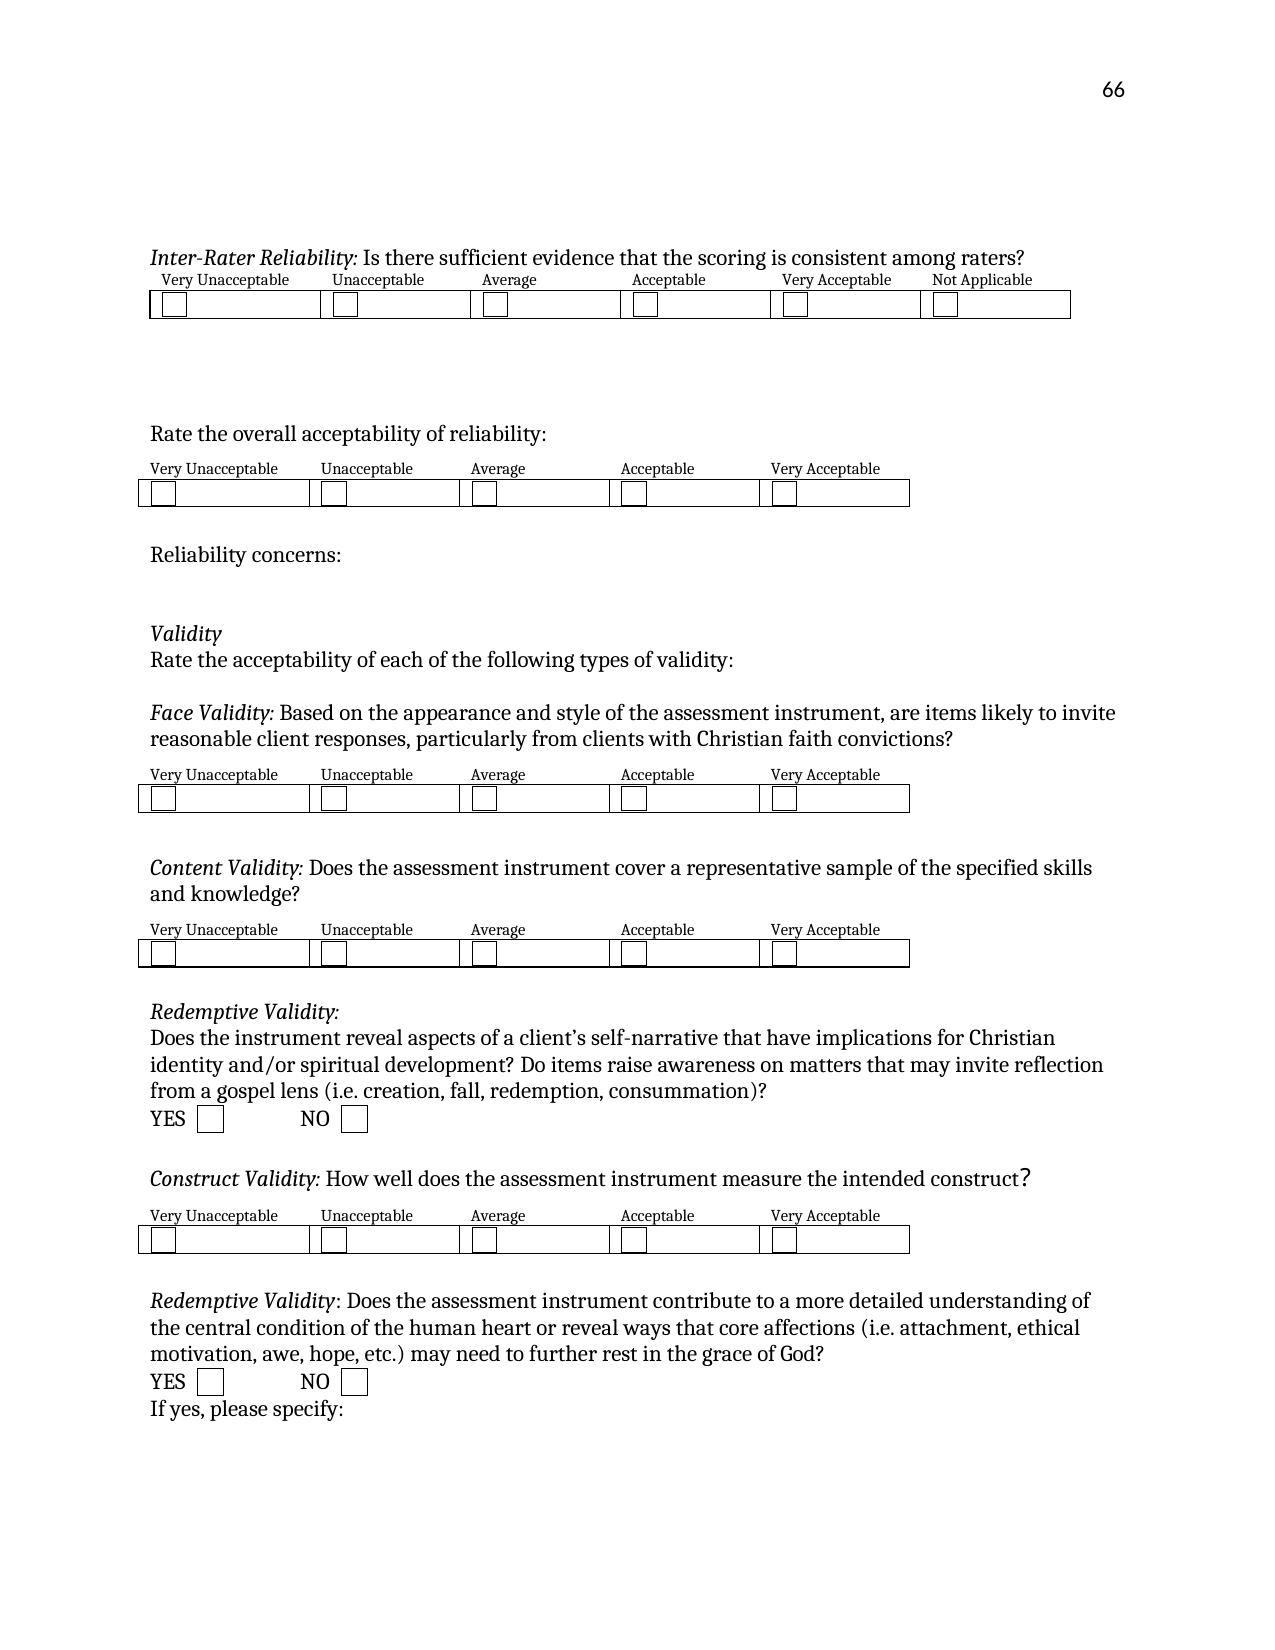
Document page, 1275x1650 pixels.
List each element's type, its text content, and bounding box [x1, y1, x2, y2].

table_cell [460, 1226, 609, 1253]
table_cell [921, 291, 1070, 317]
table_header Acceptable [621, 271, 771, 290]
table_cell [610, 1226, 759, 1253]
table_header Average [459, 765, 609, 784]
table_cell [139, 940, 309, 966]
table_cell [139, 785, 309, 812]
text Construct Validity: How well does the assessment instrument measure the intended construct? [150, 1159, 1125, 1193]
table_cell [310, 940, 459, 966]
text Content Validity: Does the assessment instrument cover a representative sample of the specified skills and knowledge? [150, 854, 1125, 907]
table_cell [151, 291, 320, 317]
table_header Acceptable [609, 1206, 759, 1225]
text Inter-Rater Reliability: Is there sufficient evidence that the scoring is consistent among raters? [150, 244, 1125, 271]
text Does the instrument reveal aspects of a client’s self-narrative that have implications for Christian identity and/or spiritual development? Do items raise awareness on matters that may invite reflection from a gospel lens (i.e. creation, fall, redemption, consummation)? YES NO [150, 1025, 1125, 1133]
table_header Very Acceptable [759, 765, 909, 784]
table_cell [610, 480, 759, 506]
table_header Acceptable [609, 920, 759, 939]
table_header Average [459, 920, 609, 939]
text Reliability concerns: [150, 541, 1125, 568]
table_cell [610, 940, 759, 966]
table_cell [460, 940, 609, 966]
table_cell [471, 291, 620, 317]
table_cell [310, 480, 459, 506]
table_cell [139, 480, 309, 506]
table_cell [760, 785, 909, 812]
text If yes, please specify: [150, 1396, 1125, 1422]
text Rate the acceptability of each of the following types of validity: [150, 647, 1125, 673]
table_header Very Unacceptable [139, 920, 309, 939]
text Validity [150, 621, 1125, 647]
table_header Very Acceptable [759, 1206, 909, 1225]
table_cell [310, 785, 459, 812]
table_header Unacceptable [321, 271, 471, 290]
table_cell [139, 1226, 309, 1253]
table_header Acceptable [609, 460, 759, 479]
table_header Average [459, 460, 609, 479]
table_header Very Unacceptable [139, 765, 309, 784]
table_cell [310, 1226, 459, 1253]
table_cell [460, 480, 609, 506]
table_header Very Acceptable [759, 920, 909, 939]
table_cell [760, 1226, 909, 1253]
table_header Unacceptable [309, 920, 459, 939]
table_header Unacceptable [309, 765, 459, 784]
table_header Very Unacceptable [139, 1206, 309, 1225]
text Redemptive Validity: Does the assessment instrument contribute to a more detailed understanding of the central condition of the human heart or reveal ways that core affections (i.e. attachment, ethical motivation, awe, hope, etc.) may need to further rest in the grace of God? YES NO [150, 1288, 1125, 1396]
table_cell [610, 785, 759, 812]
text Face Validity: Based on the appearance and style of the assessment instrument, are items likely to invite reasonable client responses, particularly from clients with Christian faith convictions? [150, 699, 1125, 752]
table_header Very Acceptable [759, 460, 909, 479]
table_header Not Applicable [921, 271, 1071, 290]
table_header Very Unacceptable [150, 271, 321, 290]
table_cell [771, 291, 920, 317]
table_cell [460, 785, 609, 812]
table_header Unacceptable [309, 460, 459, 479]
text Rate the overall acceptability of reliability: [150, 421, 1125, 447]
table_header Very Acceptable [771, 271, 921, 290]
table_header Average [459, 1206, 609, 1225]
table_cell [321, 291, 470, 317]
text Redemptive Validity: [150, 999, 1125, 1025]
table_cell [760, 940, 909, 966]
table_header Average [471, 271, 621, 290]
table_cell [621, 291, 770, 317]
table_cell [760, 480, 909, 506]
table_header Unacceptable [309, 1206, 459, 1225]
table_header Acceptable [609, 765, 759, 784]
table_header Very Unacceptable [139, 460, 309, 479]
